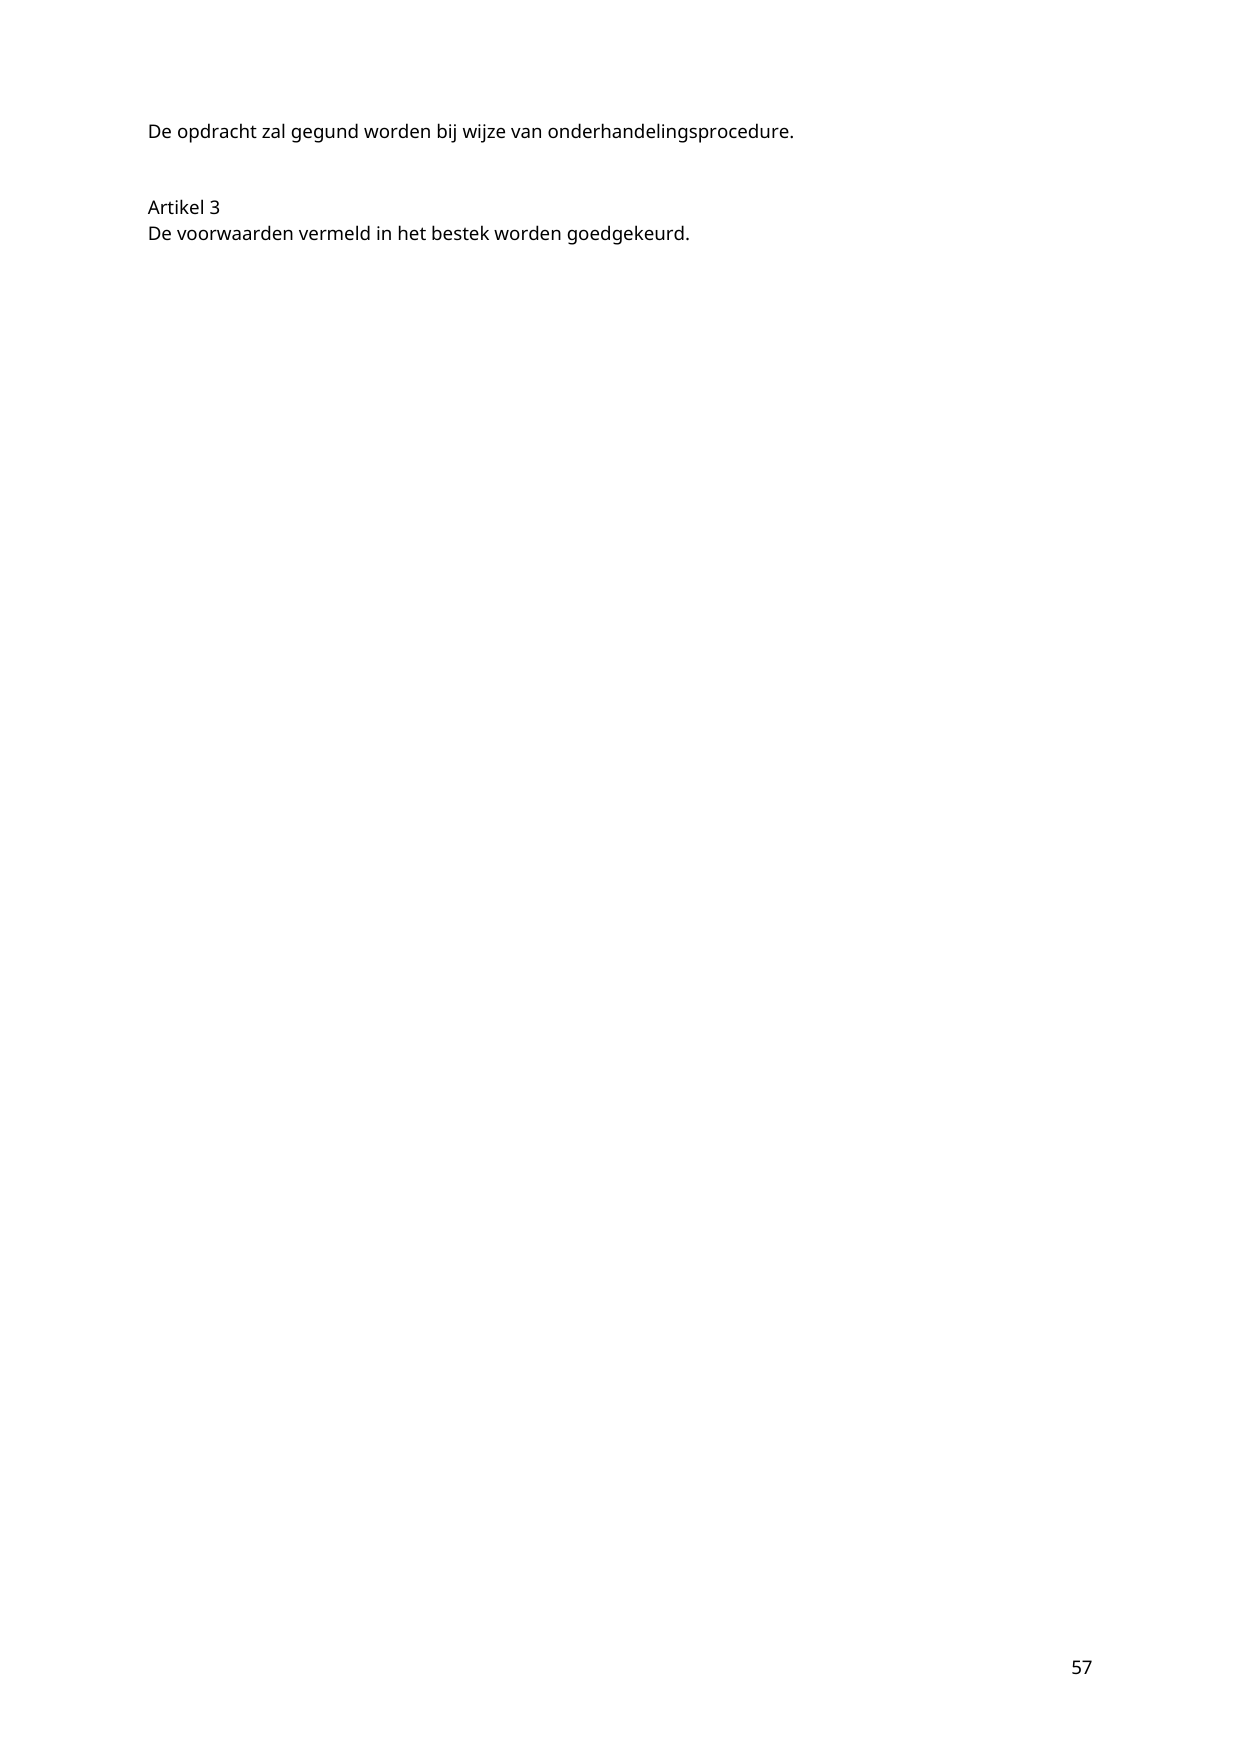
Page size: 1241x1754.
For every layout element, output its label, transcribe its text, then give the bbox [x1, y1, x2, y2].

text Artikel 3 [148, 195, 1092, 220]
text De opdracht zal gegund worden bij wijze van onderhandelingsprocedure. [148, 118, 1092, 144]
text De voorwaarden vermeld in het bestek worden goedgekeurd. [148, 220, 1092, 246]
